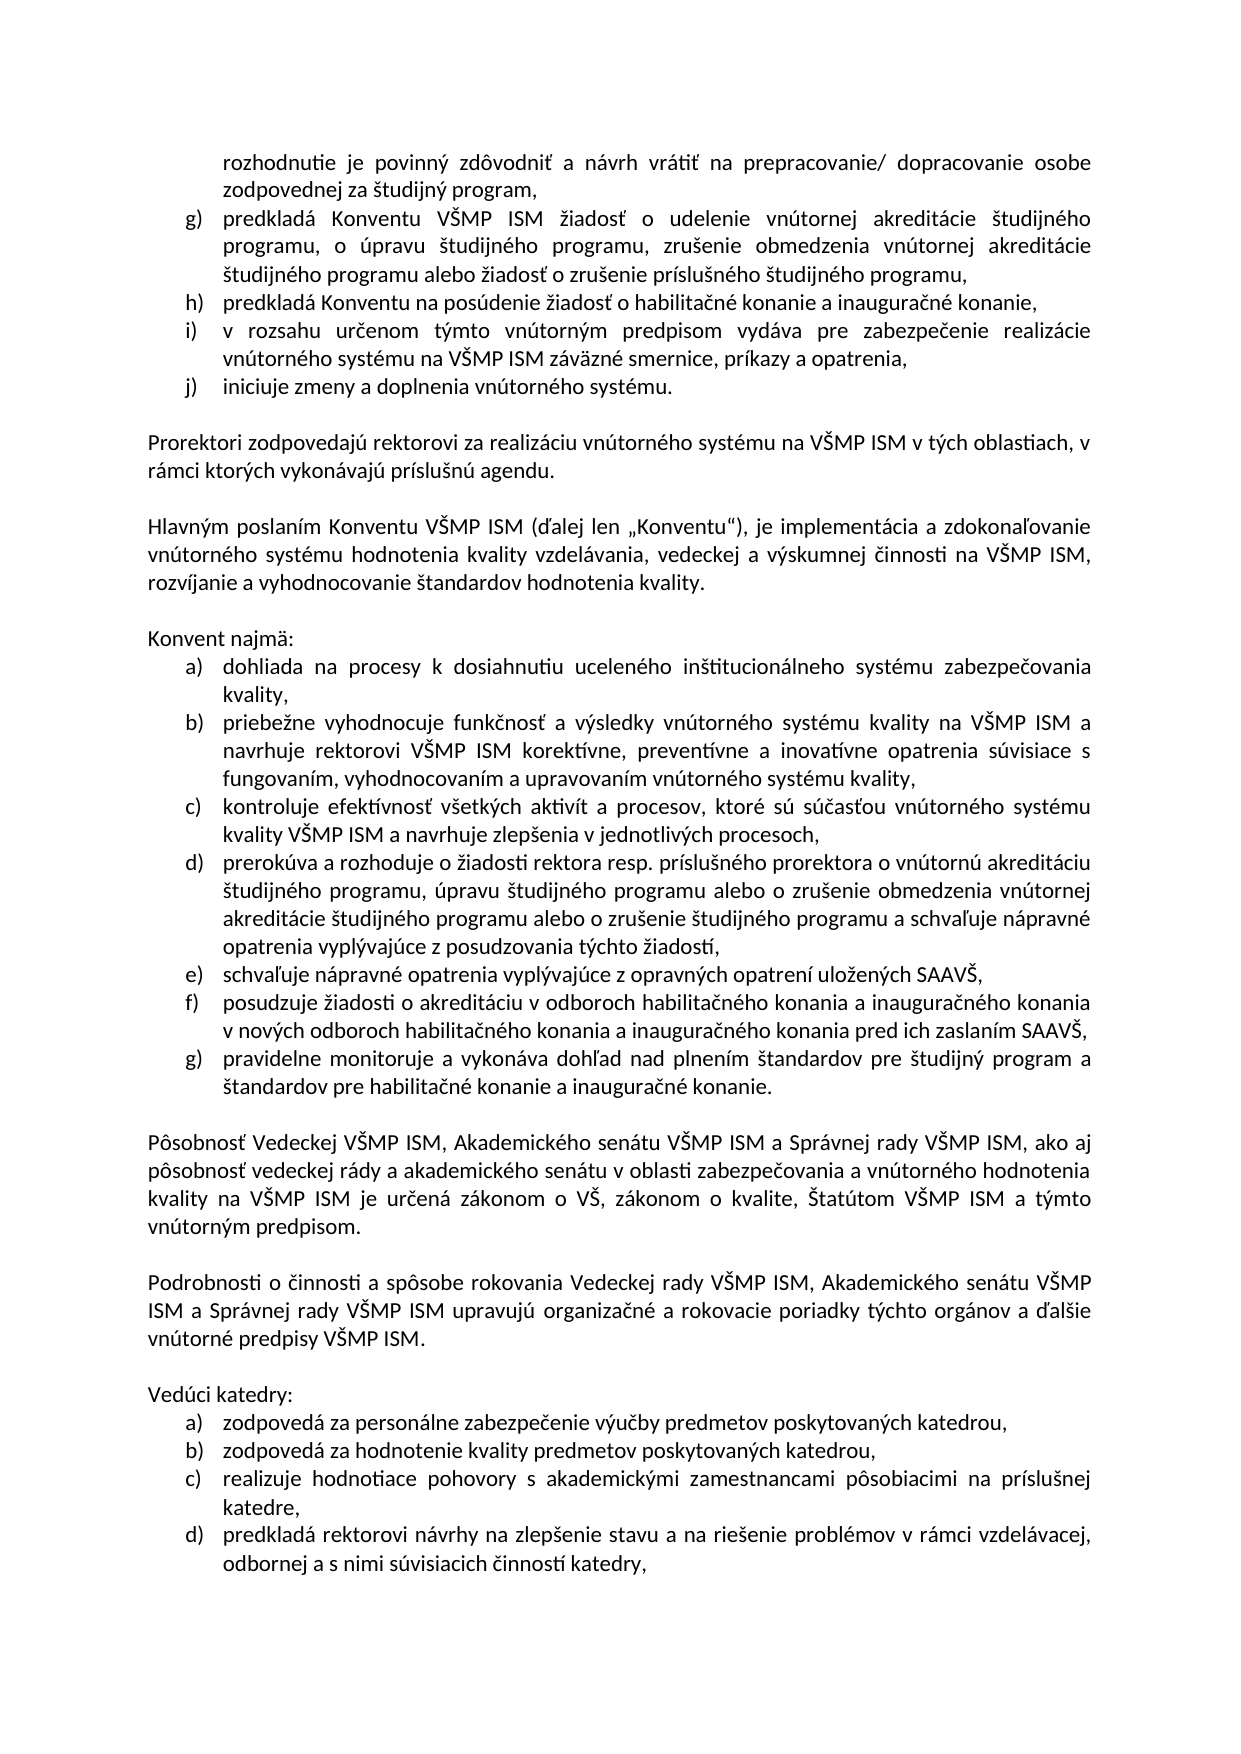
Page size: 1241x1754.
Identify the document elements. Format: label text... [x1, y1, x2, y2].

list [185, 148, 1093, 204]
list posudzuje žiadosti o akreditáciu v odboroch habilitačného konania a inauguračného konania v nových odboroch habilitačného konania a inauguračného konania pred ich zaslaním SAAVŠ, [185, 988, 1093, 1044]
text Hlavným poslaním Konventu VŠMP ISM (ďalej len „Konventu“), je implementácia a zdokonaľovanie vnútorného systému hodnotenia kvality vzdelávania, vedeckej a výskumnej činnosti na VŠMP ISM, rozvíjanie a vyhodnocovanie štandardov hodnotenia kvality. [148, 512, 1093, 596]
list predkladá Konventu VŠMP ISM žiadosť o udelenie vnútornej akreditácie študijného programu, o úpravu študijného programu, zrušenie obmedzenia vnútornej akreditácie študijného programu alebo žiadosť o zrušenie príslušného študijného programu, [185, 204, 1093, 288]
list zodpovedá za personálne zabezpečenie výučby predmetov poskytovaných katedrou, [185, 1408, 1093, 1437]
list realizuje hodnotiace pohovory s akademickými zamestnancami pôsobiacimi na príslušnej katedre, [185, 1464, 1093, 1521]
list prerokúva a rozhoduje o žiadosti rektora resp. príslušného prorektora o vnútornú akreditáciu študijného programu, úpravu študijného programu alebo o zrušenie obmedzenia vnútornej akreditácie študijného programu alebo o zrušenie študijného programu a schvaľuje nápravné opatrenia vyplývajúce z posudzovania týchto žiadostí, [185, 848, 1093, 960]
list predkladá Konventu na posúdenie žiadosť o habilitačné konanie a inauguračné konanie, [185, 288, 1093, 316]
text Podrobnosti o činnosti a spôsobe rokovania Vedeckej rady VŠMP ISM, Akademického senátu VŠMP ISM a Správnej rady VŠMP ISM upravujú organizačné a rokovacie poriadky týchto orgánov a ďalšie vnútorné predpisy VŠMP ISM. [148, 1268, 1093, 1352]
list schvaľuje nápravné opatrenia vyplývajúce z opravných opatrení uložených SAAVŠ, [185, 960, 1093, 988]
list priebežne vyhodnocuje funkčnosť a výsledky vnútorného systému kvality na VŠMP ISM a navrhuje rektorovi VŠMP ISM korektívne, preventívne a inovatívne opatrenia súvisiace s fungovaním, vyhodnocovaním a upravovaním vnútorného systému kvality, [185, 708, 1093, 792]
text Konvent najmä: [148, 624, 1093, 652]
list iniciuje zmeny a doplnenia vnútorného systému. [185, 372, 1093, 400]
text Pôsobnosť Vedeckej VŠMP ISM, Akademického senátu VŠMP ISM a Správnej rady VŠMP ISM, ako aj pôsobnosť vedeckej rády a akademického senátu v oblasti zabezpečovania a vnútorného hodnotenia kvality na VŠMP ISM je určená zákonom o VŠ, zákonom o kvalite, Štatútom VŠMP ISM a týmto vnútorným predpisom. [148, 1128, 1093, 1240]
list zodpovedá za hodnotenie kvality predmetov poskytovaných katedrou, [185, 1437, 1093, 1464]
list kontroluje efektívnosť všetkých aktivít a procesov, ktoré sú súčasťou vnútorného systému kvality VŠMP ISM a navrhuje zlepšenia v jednotlivých procesoch, [185, 792, 1093, 848]
list pravidelne monitoruje a vykonáva dohľad nad plnením štandardov pre študijný program a štandardov pre habilitačné konanie a inauguračné konanie. [185, 1044, 1093, 1100]
list dohliada na procesy k dosiahnutiu uceleného inštitucionálneho systému zabezpečovania kvality, [185, 652, 1093, 708]
text Vedúci katedry: [148, 1381, 1093, 1408]
list predkladá rektorovi návrhy na zlepšenie stavu a na riešenie problémov v rámci vzdelávacej, odbornej a s nimi súvisiacich činností katedry, [185, 1521, 1093, 1577]
list v rozsahu určenom týmto vnútorným predpisom vydáva pre zabezpečenie realizácie vnútorného systému na VŠMP ISM záväzné smernice, príkazy a opatrenia, [185, 316, 1093, 372]
text Prorektori zodpovedajú rektorovi za realizáciu vnútorného systému na VŠMP ISM v tých oblastiach, v rámci ktorých vykonávajú príslušnú agendu. [148, 428, 1093, 484]
